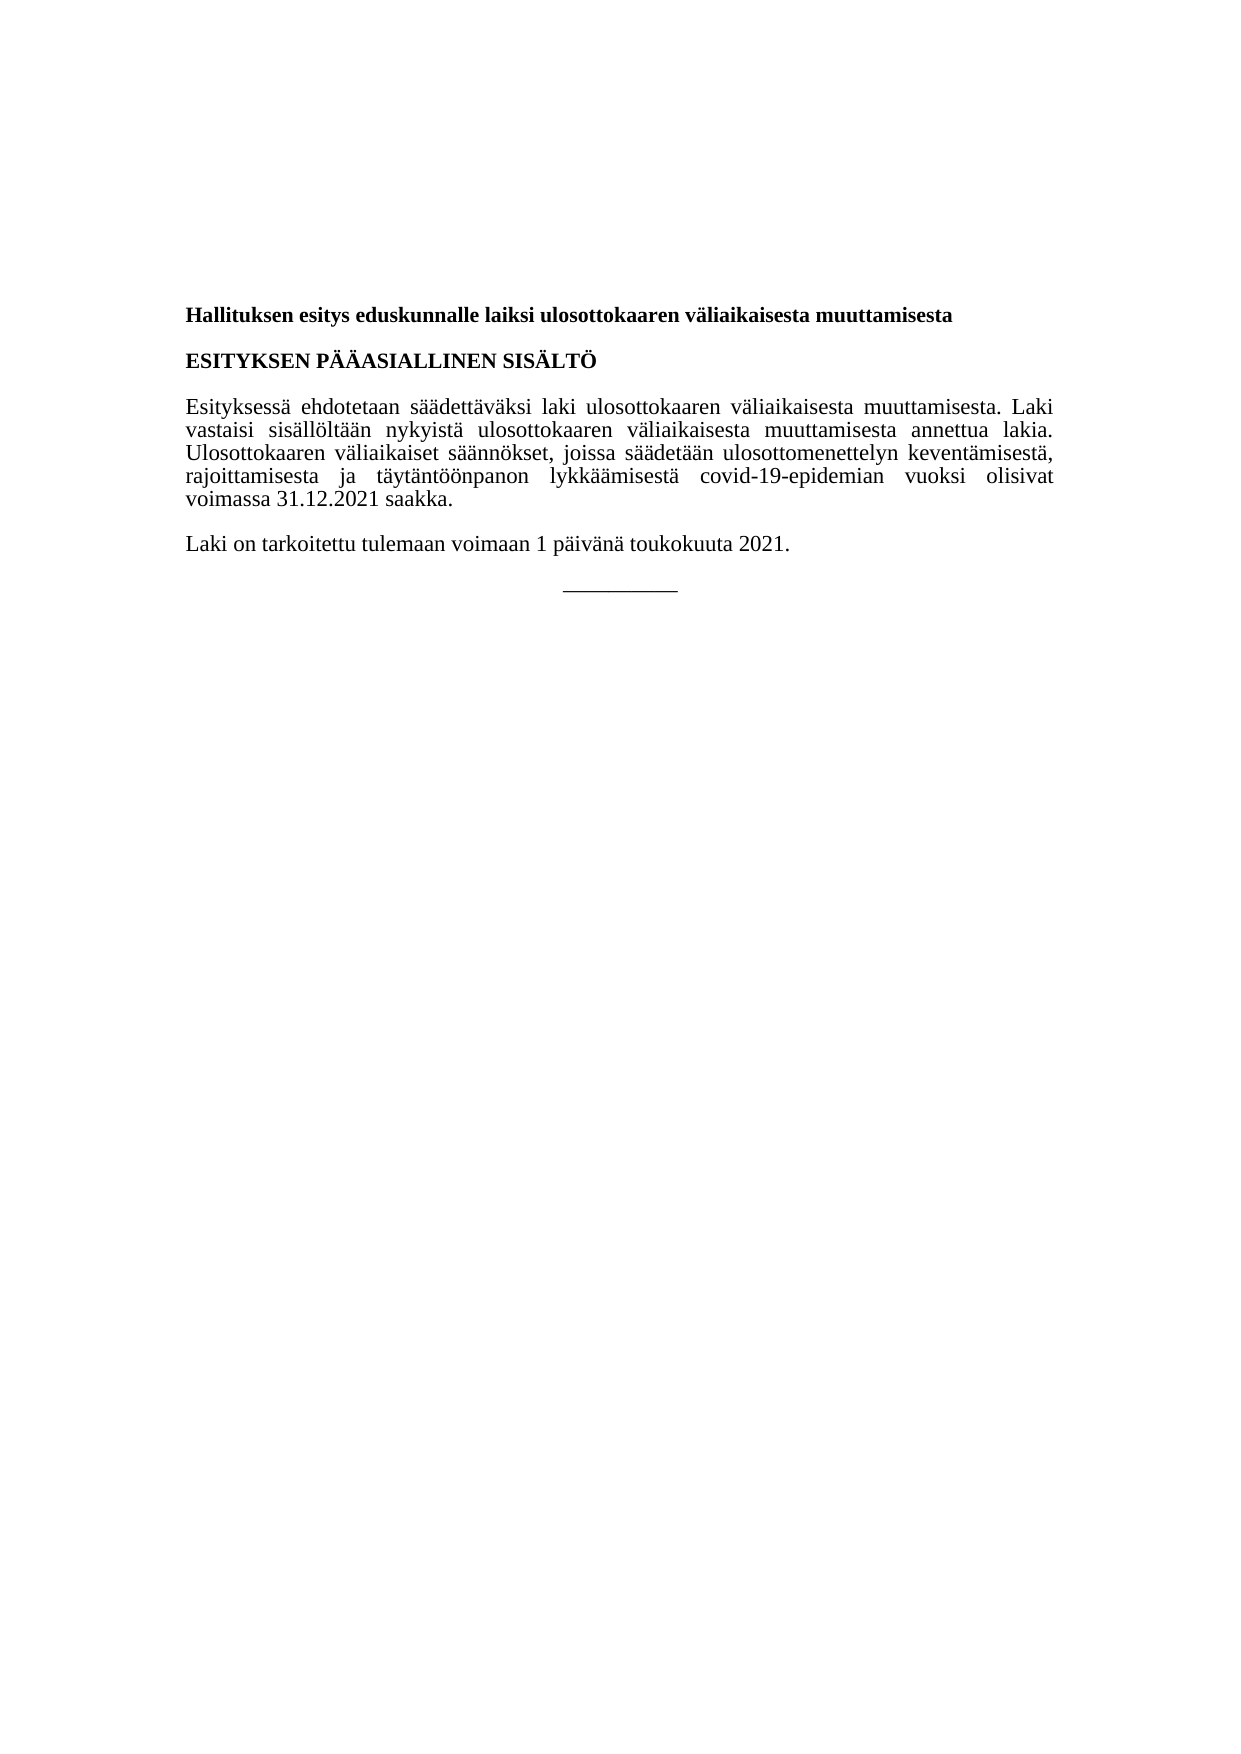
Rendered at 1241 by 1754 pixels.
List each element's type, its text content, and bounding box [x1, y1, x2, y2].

text Hallituksen esitys eduskunnalle laiksi ulosottokaaren väliaikaisesta muuttamisesta [185, 304, 1055, 327]
text ————— [185, 579, 1055, 602]
